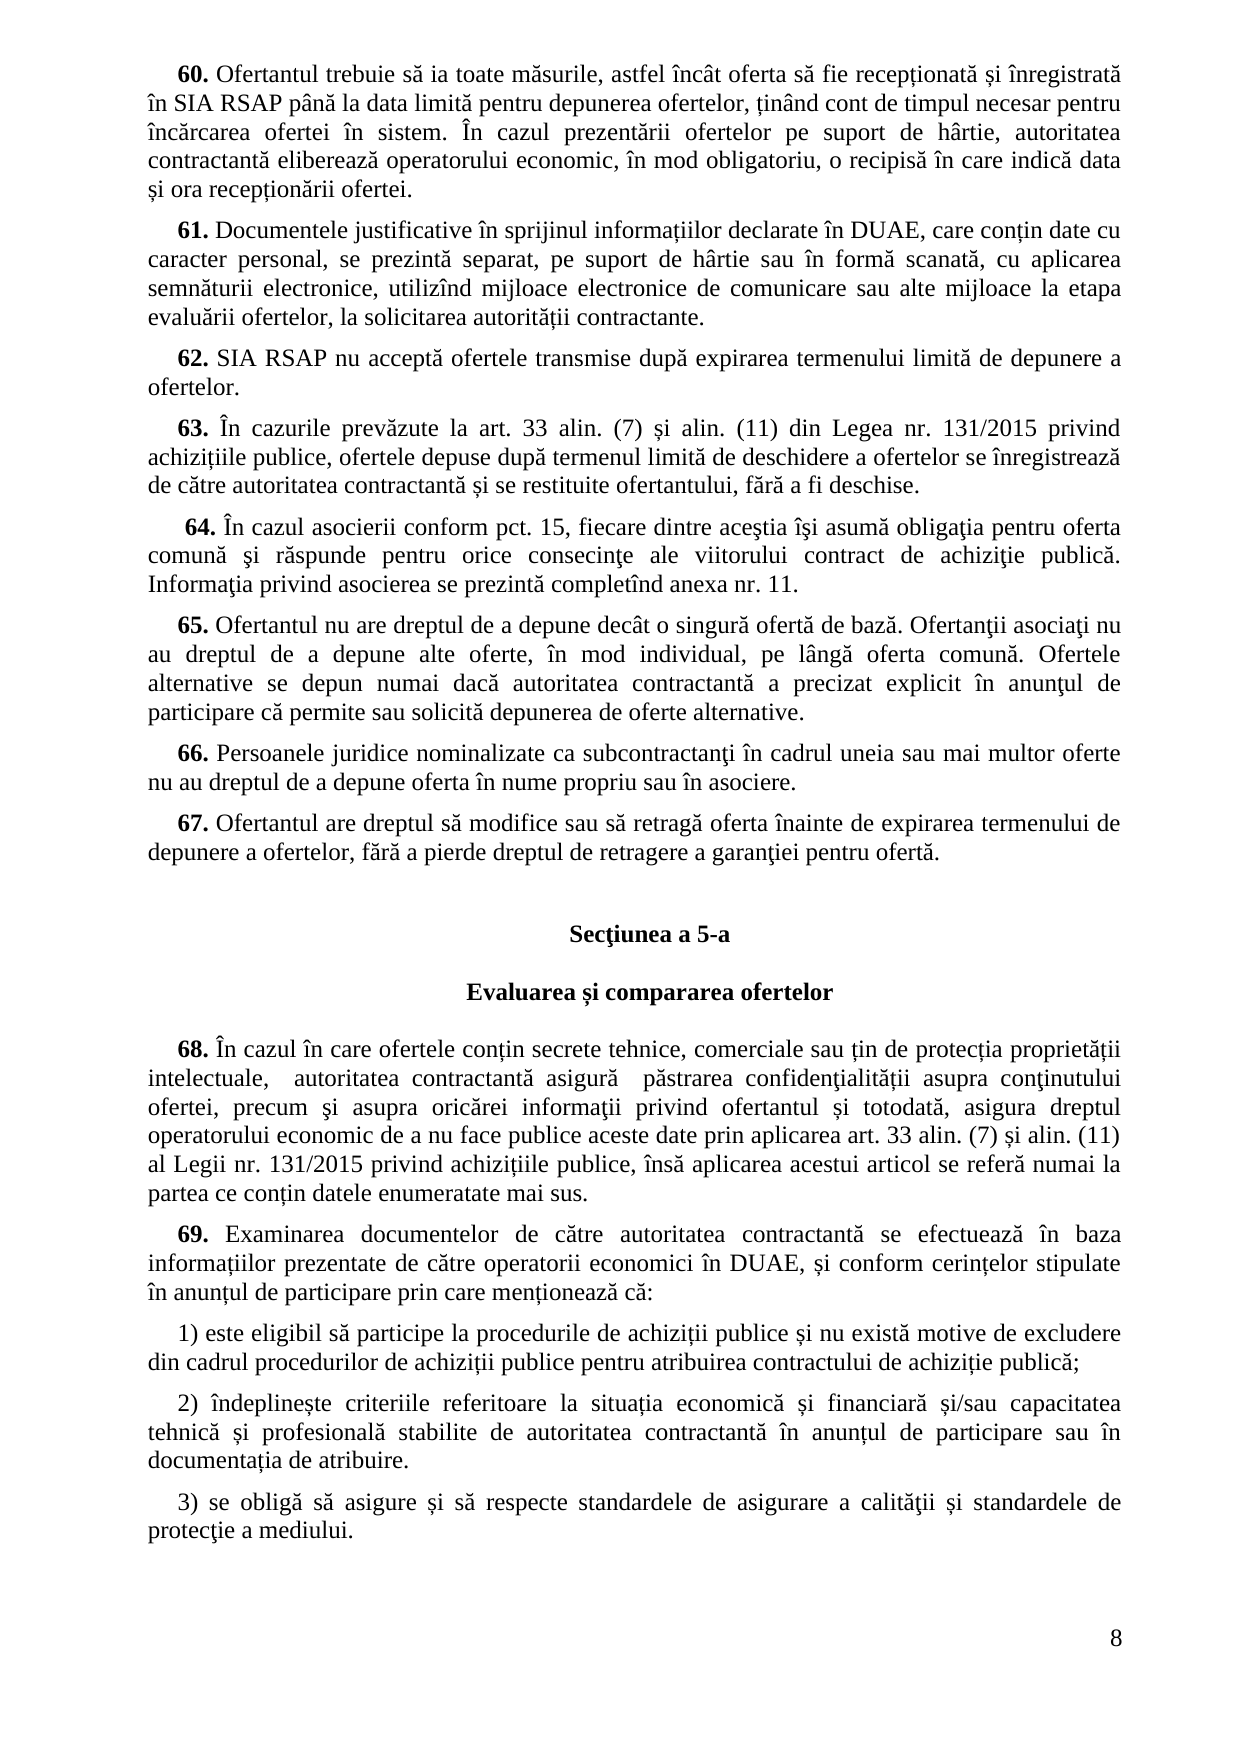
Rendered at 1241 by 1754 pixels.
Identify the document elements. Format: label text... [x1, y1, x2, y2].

text 65. Ofertantul nu are dreptul de a depune decât o singură ofertă de bază. Ofertanţii asociaţi nu au dreptul de a depune alte oferte, în mod individual, pe lângă oferta comună. Ofertele alternative se depun numai dacă autoritatea contractantă a precizat explicit în anunţul de participare că permite sau solicită depunerea de oferte alternative. [148, 610, 1122, 725]
text Evaluarea și compararea ofertelor [148, 977, 1122, 1005]
text 64. În cazul asocierii conform pct. 15, fiecare dintre aceştia îşi asumă obligaţia pentru oferta comună şi răspunde pentru orice consecinţe ale viitorului contract de achiziţie publică. Informaţia privind asocierea se prezintă completînd anexa nr. 11. [148, 512, 1122, 598]
text 67. Ofertantul are dreptul să modifice sau să retragă oferta înainte de expirarea termenului de depunere a ofertelor, fără a pierde dreptul de retragere a garanţiei pentru ofertă. [148, 808, 1122, 865]
text 68. În cazul în care ofertele conțin secrete tehnice, comerciale sau țin de protecția proprietății intelectuale, autoritatea contractantă asigură păstrarea confidenţialității asupra conţinutului ofertei, precum şi asupra oricărei informaţii privind ofertantul și totodată, asigura dreptul operatorului economic de a nu face publice aceste date prin aplicarea art. 33 alin. (7) și alin. (11) al Legii nr. 131/2015 privind achizițiile publice, însă aplicarea acestui articol se referă numai la partea ce conțin datele enumeratate mai sus. [148, 1034, 1122, 1207]
text 2) îndeplinește criteriile referitoare la situația economică și financiară și/sau capacitatea tehnică și profesională stabilite de autoritatea contractantă în anunțul de participare sau în documentația de atribuire. [148, 1388, 1122, 1474]
text 66. Persoanele juridice nominalizate ca subcontractanţi în cadrul uneia sau mai multor oferte nu au dreptul de a depune oferta în nume propriu sau în asociere. [148, 738, 1122, 795]
text 69. Examinarea documentelor de către autoritatea contractantă se efectuează în baza informațiilor prezentate de către operatorii economici în DUAE, și conform cerințelor stipulate în anunțul de participare prin care menționează că: [148, 1219, 1122, 1305]
text 3) se obligă să asigure și să respecte standardele de asigurare a calităţii și standardele de protecţie a mediului. [148, 1487, 1122, 1544]
text 62. SIA RSAP nu acceptă ofertele transmise după expirarea termenului limită de depunere a ofertelor. [148, 343, 1122, 400]
text 1) este eligibil să participe la procedurile de achiziții publice și nu există motive de excludere din cadrul procedurilor de achiziții publice pentru atribuirea contractului de achiziție publică; [148, 1318, 1122, 1375]
text 60. Ofertantul trebuie să ia toate măsurile, astfel încât oferta să fie recepționată și înregistrată în SIA RSAP până la data limită pentru depunerea ofertelor, ținând cont de timpul necesar pentru încărcarea ofertei în sistem. În cazul prezentării ofertelor pe suport de hârtie, autoritatea contractantă eliberează operatorului economic, în mod obligatoriu, o recipisă în care indică data și ora recepționării ofertei. [148, 59, 1122, 203]
text Secţiunea a 5-a [148, 919, 1122, 948]
text 63. În cazurile prevăzute la art. 33 alin. (7) și alin. (11) din Legea nr. 131/2015 privind achizițiile publice, ofertele depuse după termenul limită de deschidere a ofertelor se înregistrează de către autoritatea contractantă și se restituite ofertantului, fără a fi deschise. [148, 413, 1122, 499]
text 61. Documentele justificative în sprijinul informațiilor declarate în DUAE, care conțin date cu caracter personal, se prezintă separat, pe suport de hârtie sau în formă scanată, cu aplicarea semnăturii electronice, utilizînd mijloace electronice de comunicare sau alte mijloace la etapa evaluării ofertelor, la solicitarea autorității contractante. [148, 215, 1122, 330]
